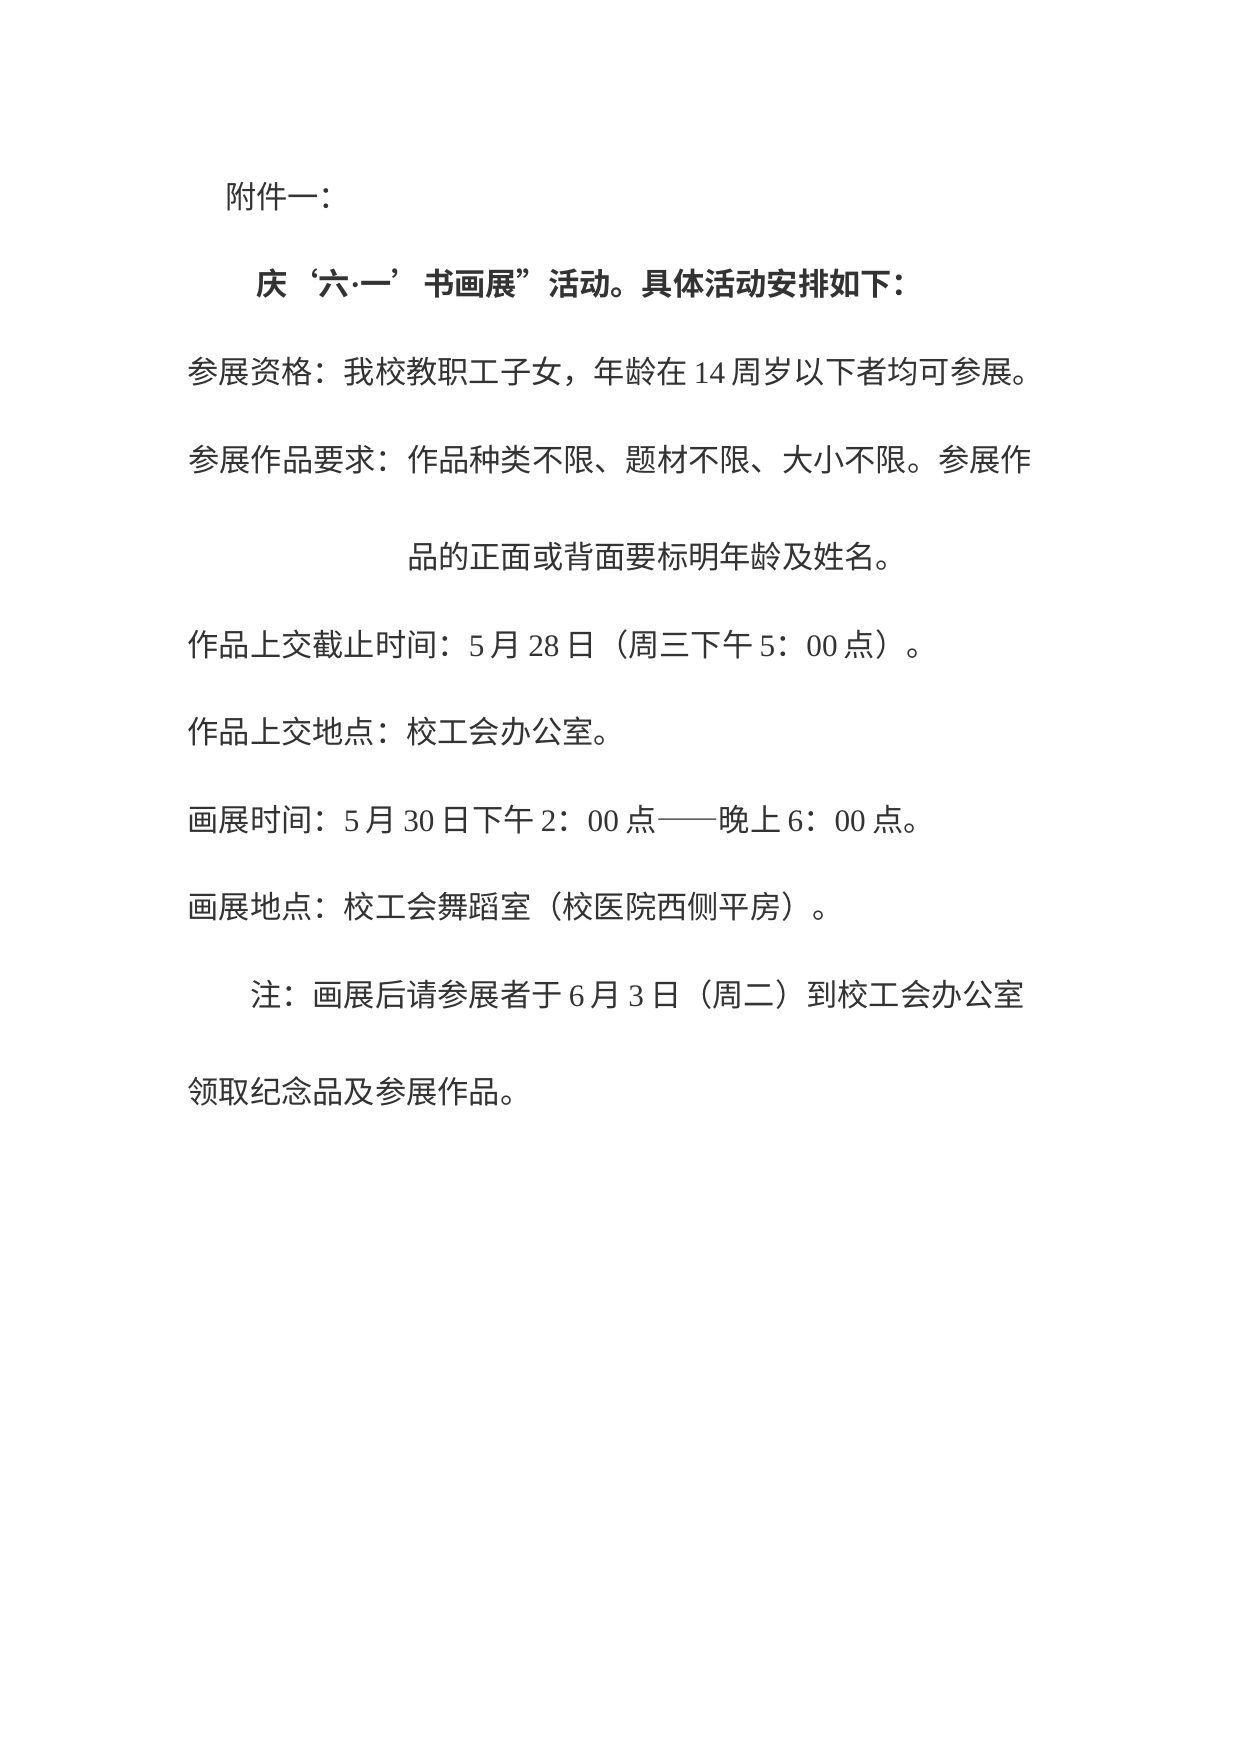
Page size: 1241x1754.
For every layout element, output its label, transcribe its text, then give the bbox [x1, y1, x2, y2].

text 庆‘六·一’书画展”活动。具体活动安排如下： [225, 249, 1053, 314]
text 作品上交截止时间：5月28日（周三下午5：00点）。 [187, 610, 1053, 675]
text 画展时间：5月30日下午2：00点——晚上6：00点。 [187, 785, 1053, 850]
text 参展作品要求：作品种类不限、题材不限、大小不限。参展作品的正面或背面要标明年龄及姓名。 [188, 425, 1053, 587]
text 作品上交地点：校工会办公室。 [187, 697, 1053, 762]
text 注：画展后请参展者于6月3日（周二）到校工会办公室领取纪念品及参展作品。 [187, 960, 1053, 1123]
text 参展资格：我校教职工子女，年龄在14周岁以下者均可参展。 [187, 337, 1053, 402]
text 画展地点：校工会舞蹈室（校医院西侧平房）。 [187, 873, 1053, 938]
text 附件一： [225, 162, 1053, 227]
